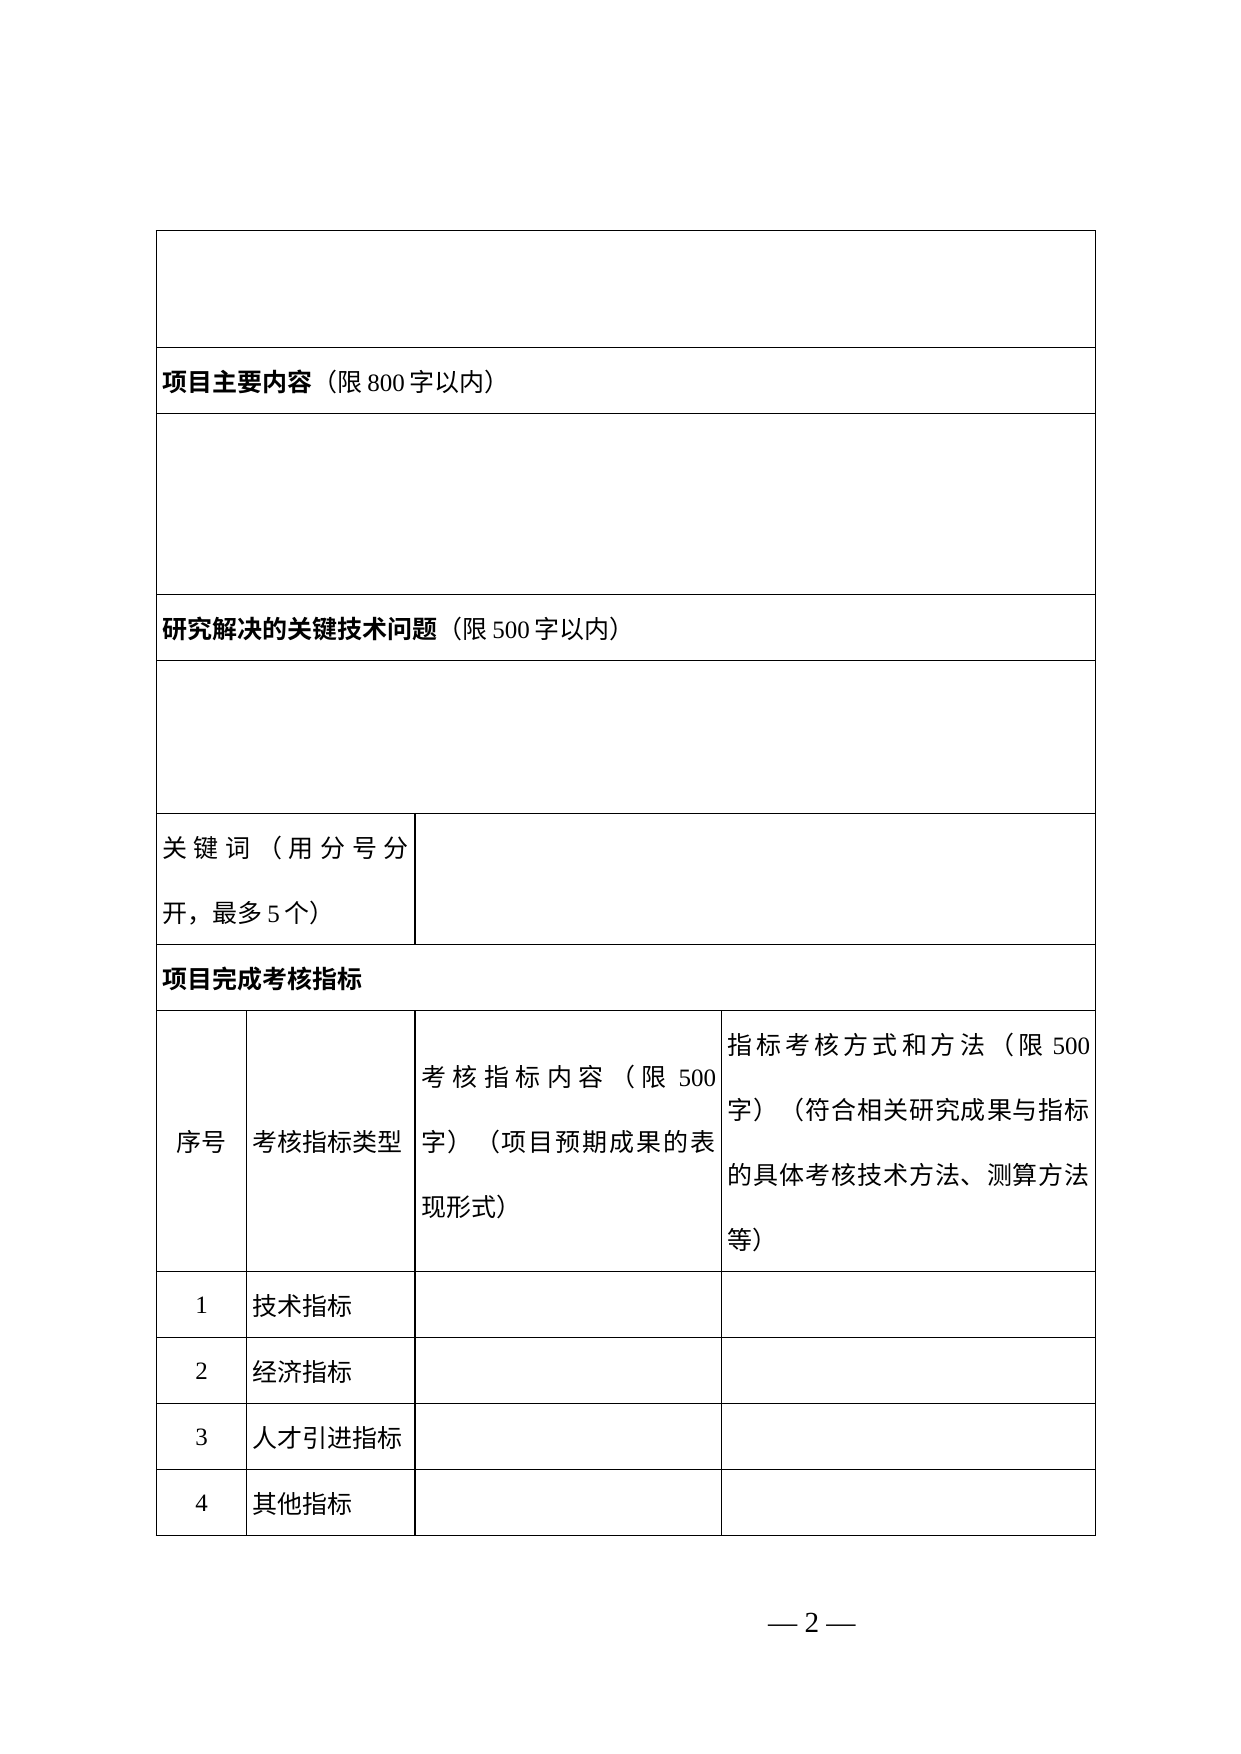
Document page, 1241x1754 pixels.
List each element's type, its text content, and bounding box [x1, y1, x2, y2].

table_cell 3 [157, 1404, 246, 1469]
table_cell 项目完成考核指标 [157, 945, 1095, 1010]
table_cell 1 [157, 1272, 246, 1337]
table_cell 技术指标 [247, 1272, 414, 1337]
table_cell [416, 1470, 721, 1535]
table_cell 指标考核方式和方法（限500字）（符合相关研究成果与指标的具体考核技术方法、测算方法等） [722, 1011, 1095, 1271]
table_cell 项目主要内容（限800字以内） [157, 348, 1095, 413]
table_cell 4 [157, 1470, 246, 1535]
table_cell 序号 [157, 1011, 246, 1271]
table_cell [722, 1338, 1095, 1403]
table_cell [416, 1272, 721, 1337]
table_cell 考核指标类型 [247, 1011, 414, 1271]
table_cell 人才引进指标 [247, 1404, 414, 1469]
table_cell 研究解决的关键技术问题（限500字以内） [157, 595, 1095, 660]
table_cell [722, 1404, 1095, 1469]
table_cell [416, 1404, 721, 1469]
table_cell 2 [157, 1338, 246, 1403]
table_cell 考核指标内容（限500字）（项目预期成果的表现形式） [416, 1011, 721, 1271]
table_cell [157, 414, 1095, 594]
table_cell [157, 661, 1095, 813]
table_cell [722, 1470, 1095, 1535]
table_cell [722, 1272, 1095, 1337]
table_cell 其他指标 [247, 1470, 414, 1535]
table_cell [416, 1338, 721, 1403]
table_cell [157, 231, 1095, 347]
table_cell 经济指标 [247, 1338, 414, 1403]
table_cell 关键词（用分号分开，最多5个） [157, 814, 414, 944]
table_cell [416, 814, 1095, 944]
